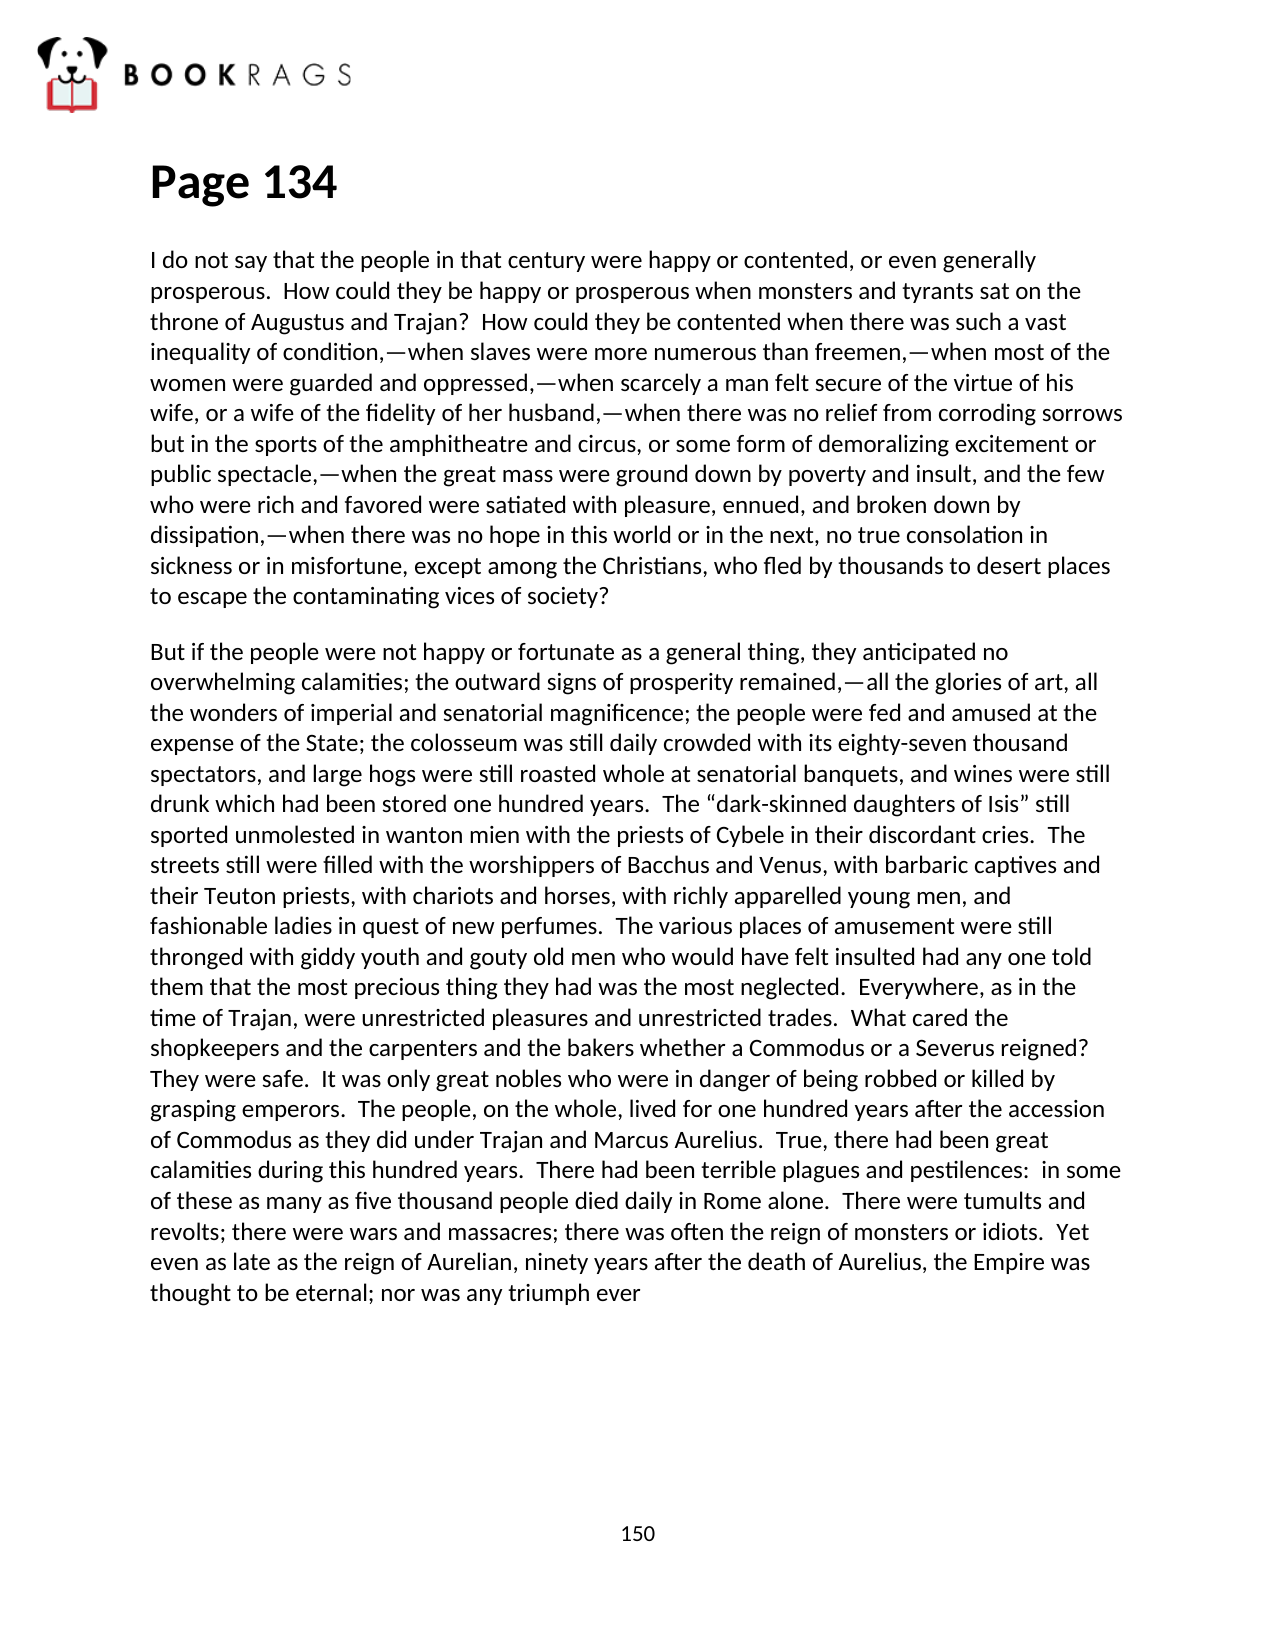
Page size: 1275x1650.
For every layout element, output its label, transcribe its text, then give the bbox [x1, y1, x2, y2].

text I do not say that the people in that century were happy or contented, or even generally prosperous. How could they be happy or prosperous when monsters and tyrants sat on the throne of Augustus and Trajan? How could they be contented when there was such a vast inequality of condition,—­when slaves were more numerous than freemen,—­when most of the women were guarded and oppressed,—­when scarcely a man felt secure of the virtue of his wife, or a wife of the fidelity of her husband,—­when there was no relief from corroding sorrows but in the sports of the amphitheatre and circus, or some form of demoralizing excitement or public spectacle,—­when the great mass were ground down by poverty and insult, and the few who were rich and favored were satiated with pleasure, ennued, and broken down by dissipation,—­when there was no hope in this world or in the next, no true consolation in sickness or in misfortune, except among the Christians, who fled by thousands to desert places to escape the contaminating vices of society? [150, 244, 1125, 611]
picture [37, 37, 351, 113]
text Page 134 [150, 150, 1125, 211]
text But if the people were not happy or fortunate as a general thing, they anticipated no overwhelming calamities; the outward signs of prosperity remained,—­all the glories of art, all the wonders of imperial and senatorial magnificence; the people were fed and amused at the expense of the State; the colosseum was still daily crowded with its eighty-seven thousand spectators, and large hogs were still roasted whole at senatorial banquets, and wines were still drunk which had been stored one hundred years. The “dark-skinned daughters of Isis” still sported unmolested in wanton mien with the priests of Cybele in their discordant cries. The streets still were filled with the worshippers of Bacchus and Venus, with barbaric captives and their Teuton priests, with chariots and horses, with richly apparelled young men, and fashionable ladies in quest of new perfumes. The various places of amusement were still thronged with giddy youth and gouty old men who would have felt insulted had any one told them that the most precious thing they had was the most neglected. Everywhere, as in the time of Trajan, were unrestricted pleasures and unrestricted trades. What cared the shopkeepers and the carpenters and the bakers whether a Commodus or a Severus reigned? They were safe. It was only great nobles who were in danger of being robbed or killed by grasping emperors. The people, on the whole, lived for one hundred years after the accession of Commodus as they did under Trajan and Marcus Aurelius. True, there had been great calamities during this hundred years. There had been terrible plagues and pestilences: in some of these as many as five thousand people died daily in Rome alone. There were tumults and revolts; there were wars and massacres; there was often the reign of monsters or idiots. Yet even as late as the reign of Aurelian, ninety years after the death of Aurelius, the Empire was thought to be eternal; nor was any triumph ever [150, 636, 1125, 1307]
